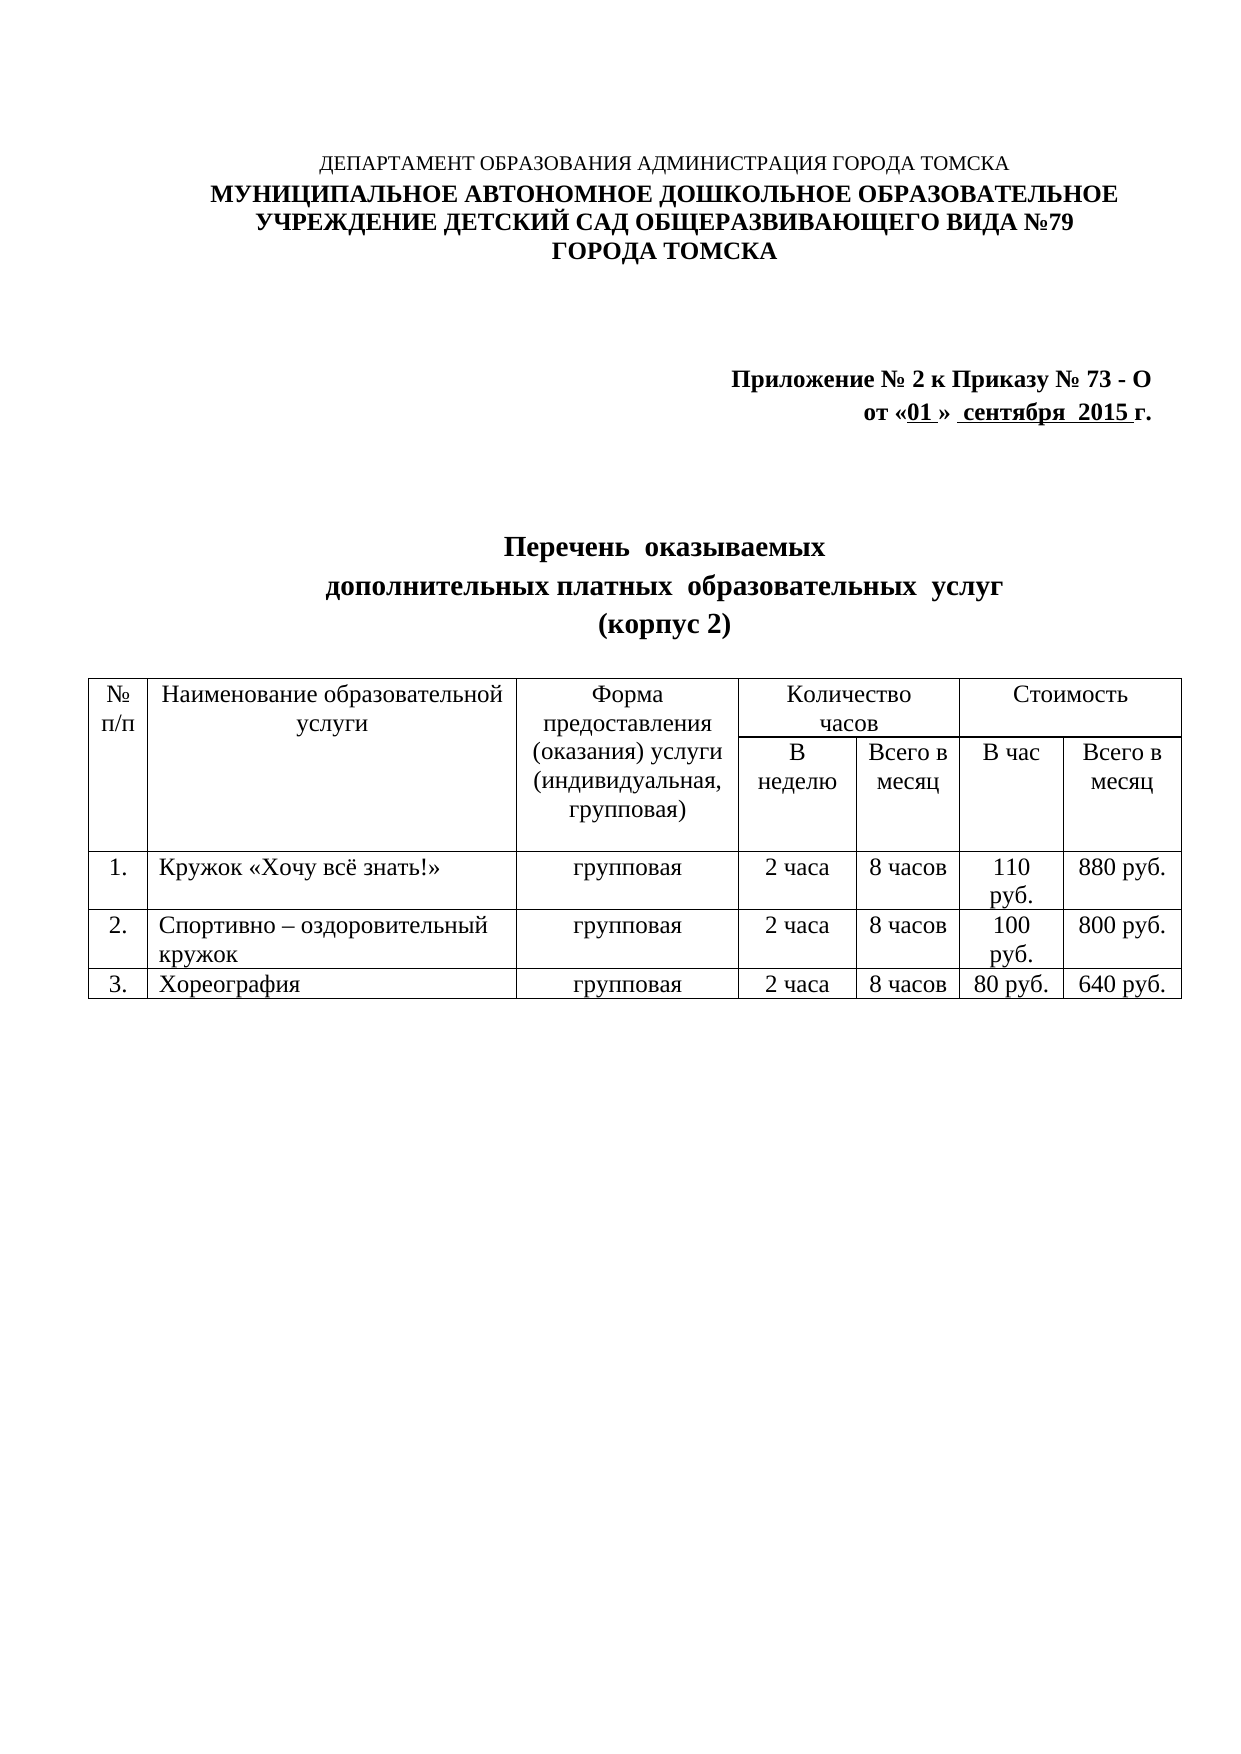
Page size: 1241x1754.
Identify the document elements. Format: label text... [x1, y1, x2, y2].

table_header Наименование образовательной услуги [148, 679, 516, 851]
text дополнительных платных образовательных услуг [177, 568, 1152, 601]
table_cell групповая [517, 969, 738, 997]
table_cell 8 часов [857, 852, 959, 909]
table_cell 640 руб. [1064, 969, 1181, 997]
table_cell 1. [89, 852, 147, 909]
table_cell Спортивно – оздоровительный кружок [148, 910, 516, 968]
table_cell 880 руб. [1064, 852, 1181, 909]
table_cell Всего в месяц [1064, 738, 1181, 851]
table_cell В неделю [739, 738, 856, 851]
table_cell 100 руб. [960, 910, 1063, 968]
table_cell 2 часа [739, 852, 856, 909]
table_cell 110 руб. [960, 852, 1063, 909]
table_cell 2 часа [739, 969, 856, 997]
table_header Стоимость [960, 679, 1181, 736]
table_cell Кружок «Хочу всё знать!» [148, 852, 516, 909]
table_cell 800 руб. [1064, 910, 1181, 968]
table_cell В час [960, 738, 1063, 851]
table_cell групповая [517, 852, 738, 909]
table_cell Хореография [148, 969, 516, 997]
text (корпус 2) [177, 606, 1152, 640]
table_cell 8 часов [857, 910, 959, 968]
table_cell 3. [89, 969, 147, 997]
table_header Форма предоставления (оказания) услуги (индивидуальная, групповая) [517, 679, 738, 851]
text ДЕПАРТАМЕНТ ОБРАЗОВАНИЯ АДМИНИСТРАЦИЯ ГОРОДА ТОМСКА [177, 151, 1152, 175]
table_cell 80 руб. [960, 969, 1063, 997]
text МУНИЦИПАЛЬНОЕ АВТОНОМНОЕ ДОШКОЛЬНОЕ ОБРАЗОВАТЕЛЬНОЕ УЧРЕЖДЕНИЕ ДЕТСКИЙ САД ОБЩЕРАЗВИВАЮЩЕГО ВИДА №79 [177, 179, 1152, 236]
table_cell Всего в месяц [857, 738, 959, 851]
table_cell групповая [517, 910, 738, 968]
text от «01 » сентября 2015 г. [177, 397, 1152, 426]
text Перечень оказываемых [177, 529, 1152, 563]
text ГОРОДА ТОМСКА [177, 236, 1152, 265]
text Приложение № 2 к Приказу № 73 - О [177, 364, 1152, 393]
table_header Количество часов [739, 679, 959, 736]
table_cell 2. [89, 910, 147, 968]
table_header № п/п [89, 679, 147, 851]
table_cell 2 часа [739, 910, 856, 968]
table_cell 8 часов [857, 969, 959, 997]
